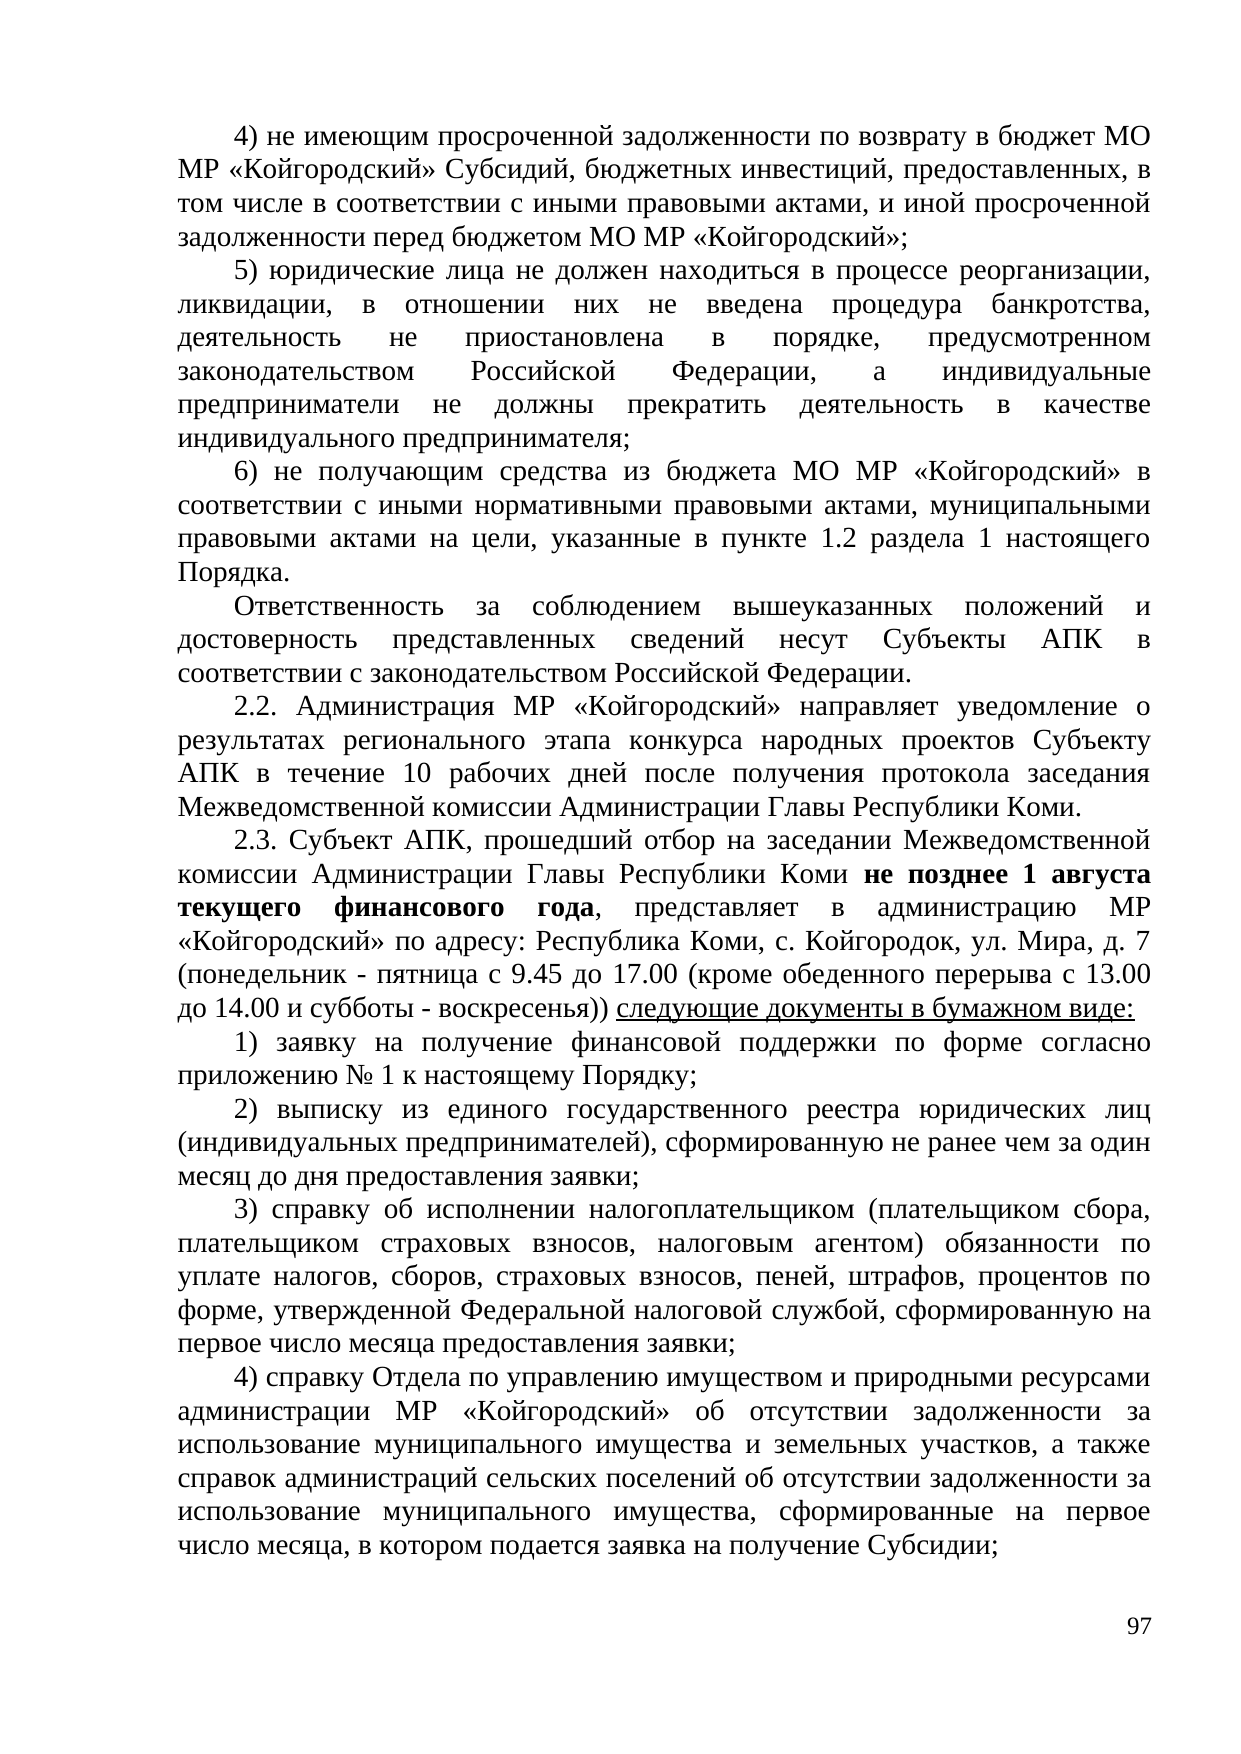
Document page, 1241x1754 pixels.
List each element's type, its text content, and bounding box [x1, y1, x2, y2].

text 3) справку об исполнении налогоплательщиком (плательщиком сбора, плательщиком страховых взносов, налоговым агентом) обязанности по уплате налогов, сборов, страховых взносов, пеней, штрафов, процентов по форме, утвержденной Федеральной налоговой службой, сформированную на первое число месяца предоставления заявки; [177, 1191, 1152, 1359]
text 6) не получающим средства из бюджета МО МР «Койгородский» в соответствии с иными нормативными правовыми актами, муниципальными правовыми актами на цели, указанные в пункте 1.2 раздела 1 настоящего Порядка. [177, 453, 1152, 588]
text 2.2. Администрация МР «Койгородский» направляет уведомление о результатах регионального этапа конкурса народных проектов Субъекту АПК в течение 10 рабочих дней после получения протокола заседания Межведомственной комиссии Администрации Главы Республики Коми. [177, 688, 1152, 822]
text 1) заявку на получение финансовой поддержки по форме согласно приложению № 1 к настоящему Порядку; [177, 1024, 1152, 1091]
text 2.3. Субъект АПК, прошедший отбор на заседании Межведомственной комиссии Администрации Главы Республики Коми не позднее 1 августа текущего финансового года, представляет в администрацию МР «Койгородский» по адресу: Республика Коми, с. Койгородок, ул. Мира, д. 7 (понедельник - пятница с 9.45 до 17.00 (кроме обеденного перерыва с 13.00 до 14.00 и субботы - воскресенья)) следующие документы в бумажном виде: [177, 822, 1152, 1024]
text 4) не имеющим просроченной задолженности по возврату в бюджет МО МР «Койгородский» Субсидий, бюджетных инвестиций, предоставленных, в том числе в соответствии с иными правовыми актами, и иной просроченной задолженности перед бюджетом МО МР «Койгородский»; [177, 118, 1152, 252]
text 2) выписку из единого государственного реестра юридических лиц (индивидуальных предпринимателей), сформированную не ранее чем за один месяц до дня предоставления заявки; [177, 1091, 1152, 1191]
text Ответственность за соблюдением вышеуказанных положений и достоверность представленных сведений несут Субъекты АПК в соответствии с законодательством Российской Федерации. [177, 588, 1152, 688]
text 5) юридические лица не должен находиться в процессе реорганизации, ликвидации, в отношении них не введена процедура банкротства, деятельность не приостановлена в порядке, предусмотренном законодательством Российской Федерации, а индивидуальные предприниматели не должны прекратить деятельность в качестве индивидуального предпринимателя; [177, 252, 1152, 453]
text 4) справку Отдела по управлению имуществом и природными ресурсами администрации МР «Койгородский» об отсутствии задолженности за использование муниципального имущества и земельных участков, а также справок администраций сельских поселений об отсутствии задолженности за использование муниципального имущества, сформированные на первое число месяца, в котором подается заявка на получение Субсидии; [177, 1359, 1152, 1560]
